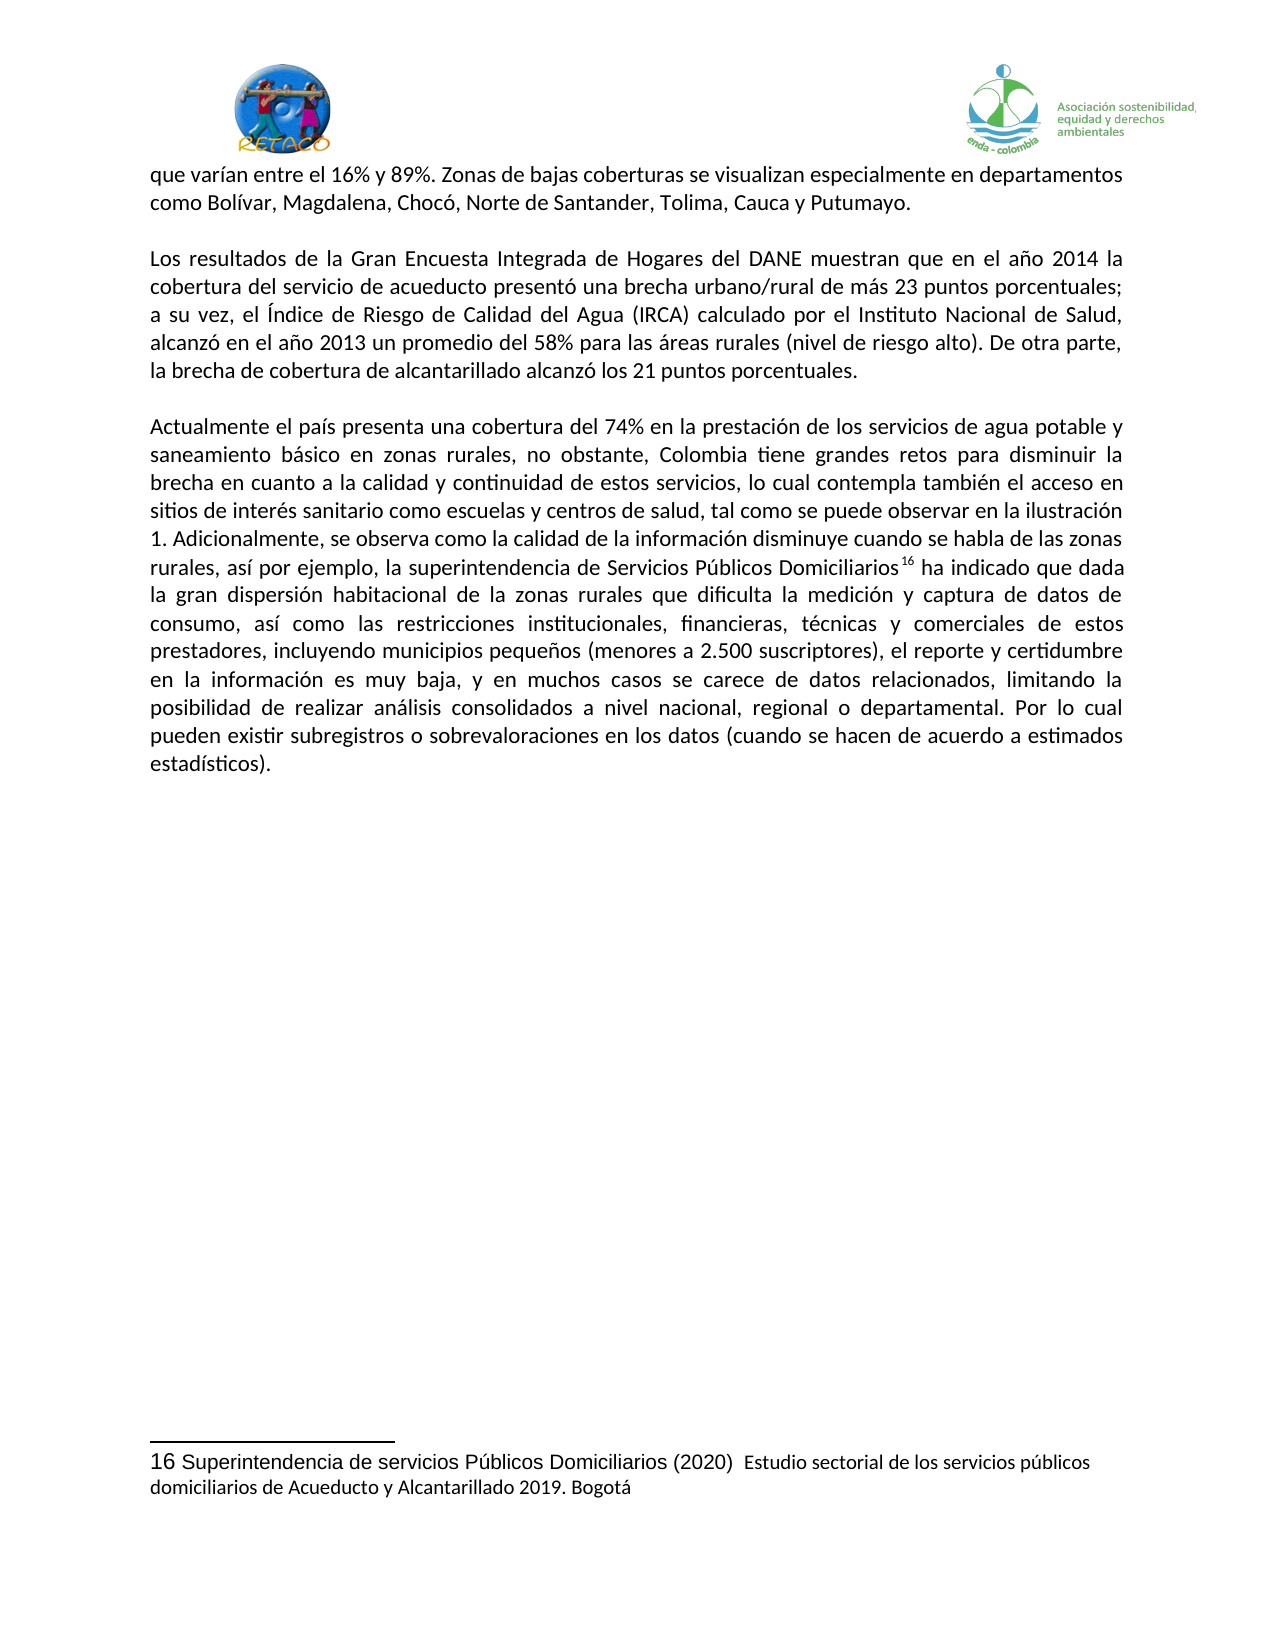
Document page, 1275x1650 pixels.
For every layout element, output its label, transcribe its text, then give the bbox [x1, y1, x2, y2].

picture [966, 64, 1197, 154]
picture [234, 64, 331, 154]
text Los resultados de la Gran Encuesta Integrada de Hogares del DANE muestran que en el año 2014 la cobertura del servicio de acueducto presentó una brecha urbano/rural de más 23 puntos porcentuales; a su vez, el Índice de Riesgo de Calidad del Agua (IRCA) calculado por el Instituto Nacional de Salud, alcanzó en el año 2013 un promedio del 58% para las áreas rurales (nivel de riesgo alto). De otra parte, la brecha de cobertura de alcantarillado alcanzó los 21 puntos porcentuales. [150, 244, 1125, 384]
text Actualmente el país presenta una cobertura del 74% en la prestación de los servicios de agua potable y saneamiento básico en zonas rurales, no obstante, Colombia tiene grandes retos para disminuir la brecha en cuanto a la calidad y continuidad de estos servicios, lo cual contempla también el acceso en sitios de interés sanitario como escuelas y centros de salud, tal como se puede observar en la ilustración 1. Adicionalmente, se observa como la calidad de la información disminuye cuando se habla de las zonas rurales, así por ejemplo, la superintendencia de Servicios Públicos Domiciliarios ha indicado que dada la gran dispersión habitacional de la zonas rurales que dificulta la medición y captura de datos de consumo, así como las restricciones institucionales, financieras, técnicas y comerciales de estos prestadores, incluyendo municipios pequeños (menores a 2.500 suscriptores), el reporte y certidumbre en la información es muy baja, y en muchos casos se carece de datos relacionados, limitando la posibilidad de realizar análisis consolidados a nivel nacional, regional o departamental. Por lo cual pueden existir subregistros o sobrevaloraciones en los datos (cuando se hacen de acuerdo a estimados estadísticos). [150, 412, 1125, 777]
